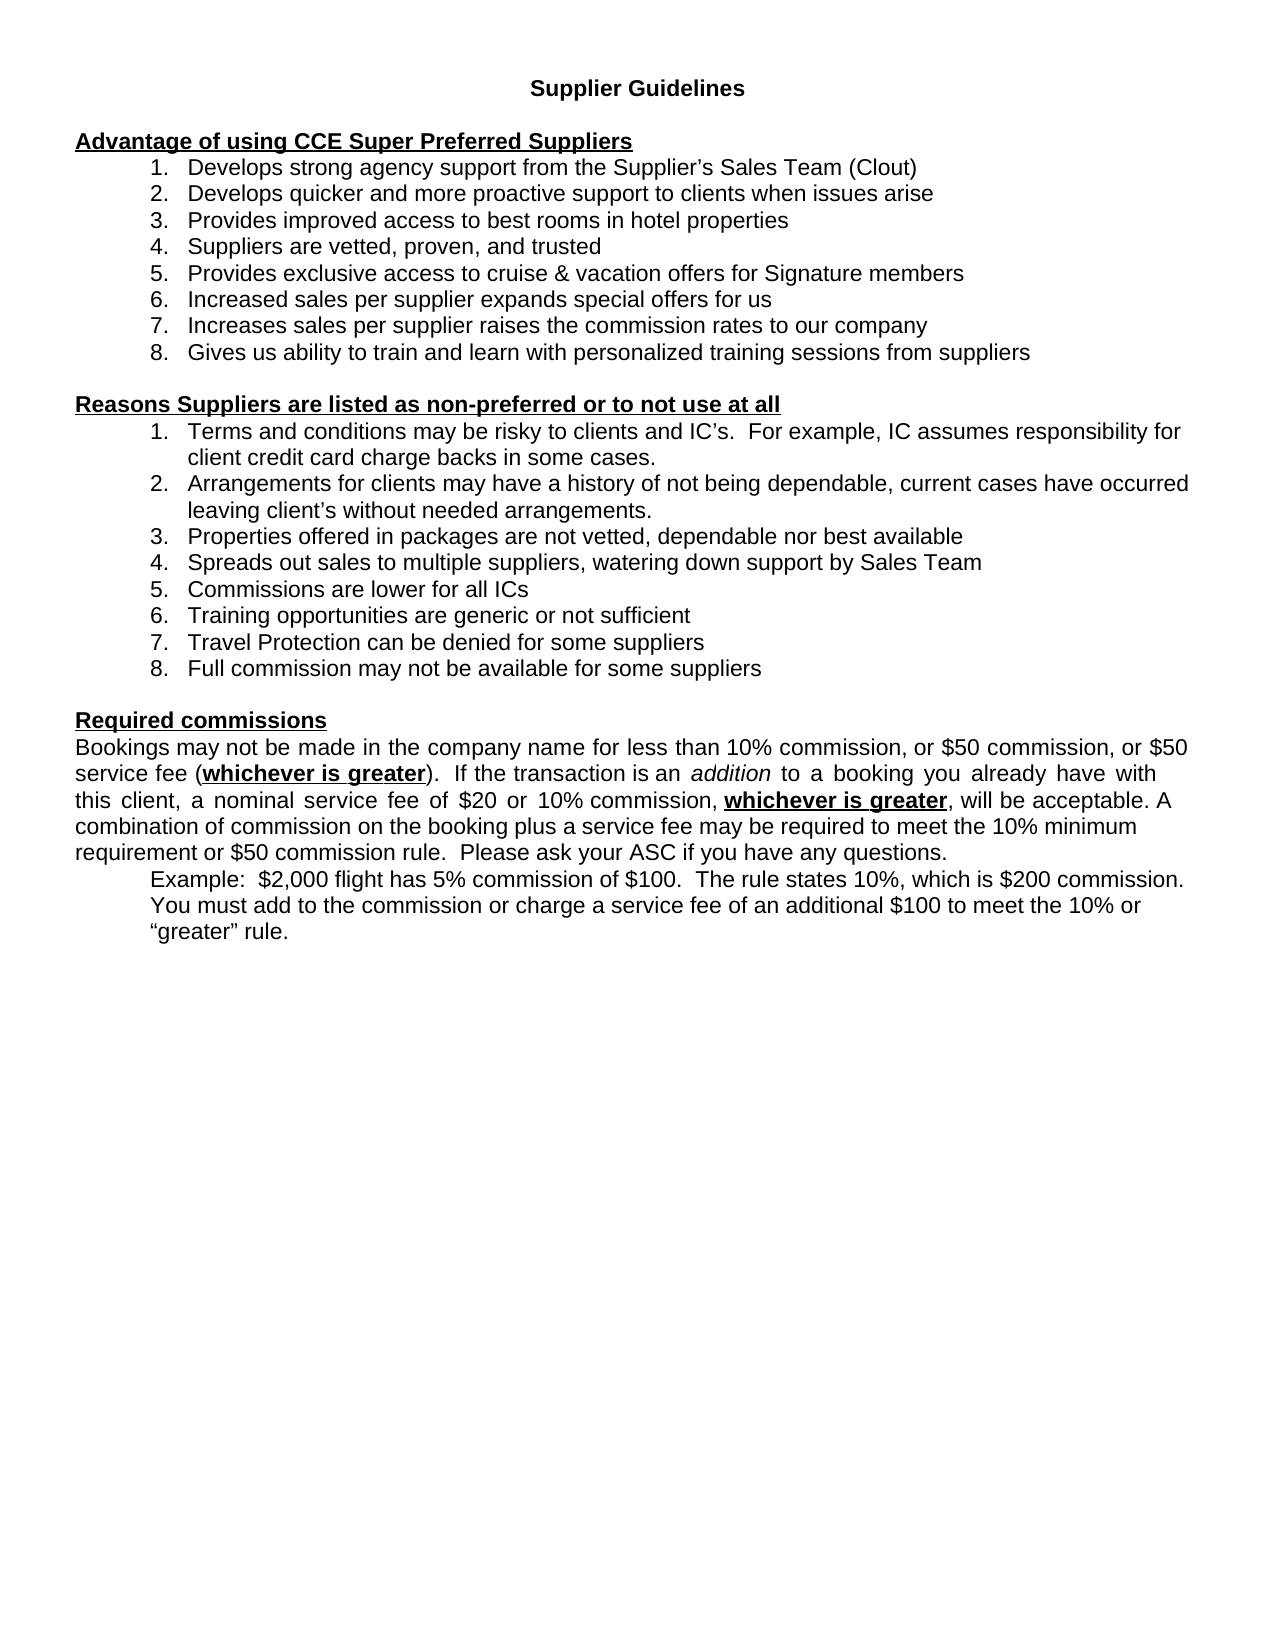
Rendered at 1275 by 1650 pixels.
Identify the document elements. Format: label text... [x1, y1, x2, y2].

text Advantage of using CCE Super Preferred Suppliers [75, 128, 1200, 154]
text Reasons Suppliers are listed as non-preferred or to not use at all [75, 391, 1200, 418]
text Required commissions [75, 707, 1200, 734]
list Provides improved access to best rooms in hotel properties [150, 207, 1200, 233]
list Spreads out sales to multiple suppliers, watering down support by Sales Team [150, 549, 1200, 576]
text Supplier Guidelines [75, 75, 1200, 101]
list Provides exclusive access to cruise & vacation offers for Signature members [150, 259, 1200, 286]
list Full commission may not be available for some suppliers [150, 655, 1200, 681]
list Suppliers are vetted, proven, and trusted [150, 233, 1200, 259]
list Develops strong agency support from the Supplier’s Sales Team (Clout) [150, 154, 1200, 180]
text Example: $2,000 flight has 5% commission of $100. The rule states 10%, which is $200 commission. You must add to the commission or charge a service fee of an additional $100 to meet the 10% or “greater” rule. [150, 866, 1200, 945]
list Arrangements for clients may have a history of not being dependable, current cases have occurred leaving client’s without needed arrangements. [150, 470, 1200, 523]
list Increased sales per supplier expands special offers for us [150, 286, 1200, 312]
text Bookings may not be made in the company name for less than 10% commission, or $50 commission, or $50 service fee (whichever is greater). If the transaction is an addition to a booking you already have with this client, a nominal service fee of $20 or 10% commission, whichever is greater, will be acceptable. A combination of commission on the booking plus a service fee may be required to meet the 10% minimum requirement or $50 commission rule. Please ask your ASC if you have any questions. [75, 734, 1200, 866]
list Increases sales per supplier raises the commission rates to our company [150, 312, 1200, 338]
list Terms and conditions may be risky to clients and IC’s. For example, IC assumes responsibility for client credit card charge backs in some cases. [150, 418, 1200, 470]
list Properties offered in packages are not vetted, dependable nor best available [150, 523, 1200, 549]
list Commissions are lower for all ICs [150, 576, 1200, 602]
list Develops quicker and more proactive support to clients when issues arise [150, 180, 1200, 207]
list Travel Protection can be denied for some suppliers [150, 628, 1200, 655]
list Gives us ability to train and learn with personalized training sessions from suppliers [150, 338, 1200, 365]
list Training opportunities are generic or not sufficient [150, 602, 1200, 628]
